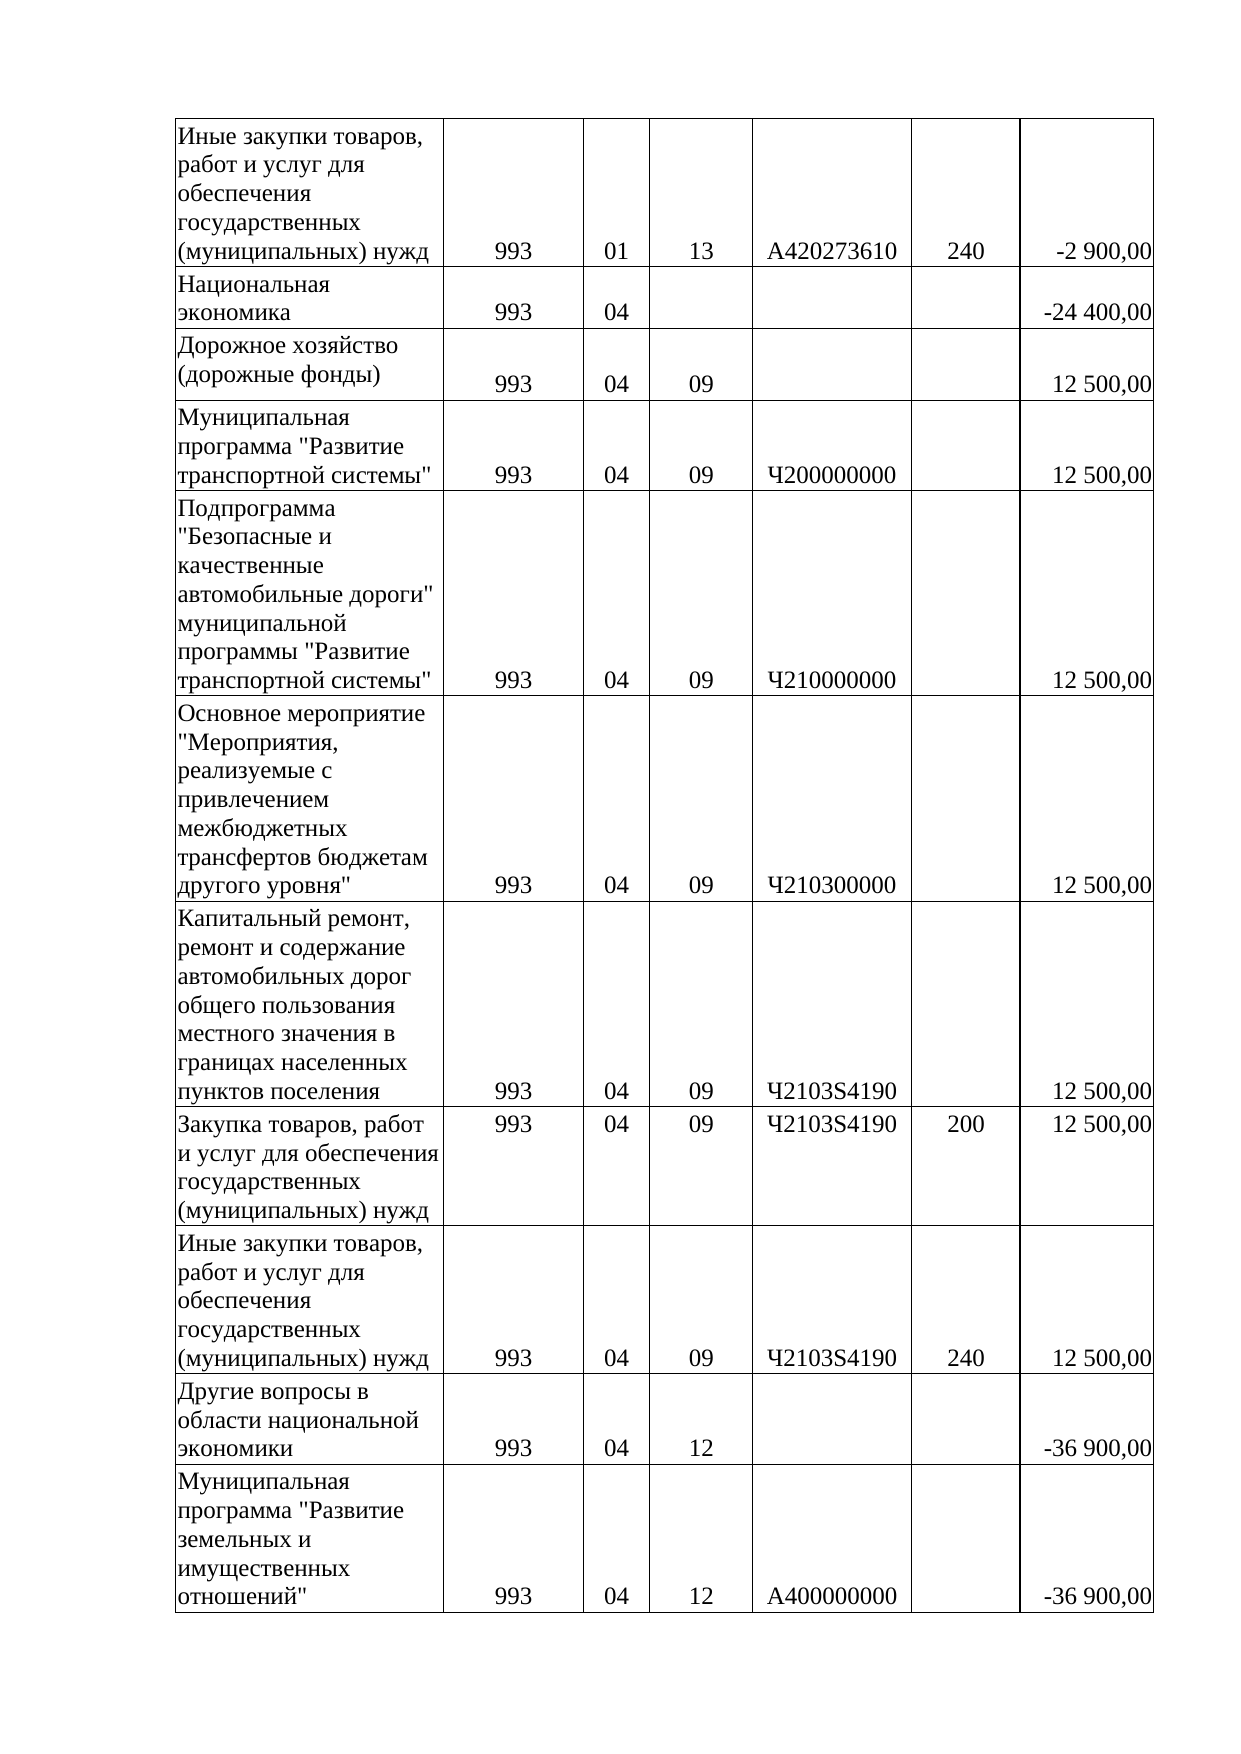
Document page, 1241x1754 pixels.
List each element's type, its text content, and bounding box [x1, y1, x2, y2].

table_cell 993 [444, 1465, 583, 1612]
table_cell 04 [584, 401, 649, 490]
table_cell [753, 329, 911, 399]
table_cell [912, 401, 1019, 490]
table_cell Основное мероприятие "Мероприятия, реализуемые с привлечением межбюджетных трансфертов бюджетам другого уровня" [176, 696, 443, 901]
table_cell Ч210000000 [753, 491, 911, 695]
table_cell [650, 267, 752, 328]
table_cell Ч200000000 [753, 401, 911, 490]
table_cell 12 [650, 1374, 752, 1464]
table_cell 09 [650, 1226, 752, 1373]
table_cell Национальная экономика [176, 267, 443, 328]
table_cell 12 [650, 1465, 752, 1612]
table_cell Закупка товаров, работ и услуг для обеспечения государственных (муниципальных) нужд [176, 1107, 443, 1225]
table_cell 993 [444, 696, 583, 901]
table_cell 04 [584, 1226, 649, 1373]
table_cell Ч2103S4190 [753, 1107, 911, 1225]
table_cell A400000000 [753, 1465, 911, 1612]
table_cell 13 [650, 119, 752, 266]
table_cell 04 [584, 267, 649, 328]
table_cell 993 [444, 902, 583, 1106]
table_cell 993 [444, 119, 583, 266]
table_cell -2 900,00 [1021, 119, 1153, 266]
table_cell 04 [584, 1465, 649, 1612]
table_cell -36 900,00 [1021, 1374, 1153, 1464]
table_cell 09 [650, 1107, 752, 1225]
table_cell Ч2103S4190 [753, 1226, 911, 1373]
table_cell 240 [912, 1226, 1019, 1373]
table_cell 09 [650, 902, 752, 1106]
table_cell A420273610 [753, 119, 911, 266]
table_cell Муниципальная программа "Развитие транспортной системы" [176, 401, 443, 490]
table_cell Дорожное хозяйство (дорожные фонды) [176, 329, 443, 399]
table_cell 12 500,00 [1021, 1226, 1153, 1373]
table_cell -36 900,00 [1021, 1465, 1153, 1612]
table_cell 993 [444, 267, 583, 328]
table_cell Другие вопросы в области национальной экономики [176, 1374, 443, 1464]
table_cell [912, 902, 1019, 1106]
table_cell 04 [584, 1107, 649, 1225]
table_cell Ч2103S4190 [753, 902, 911, 1106]
table_cell 04 [584, 696, 649, 901]
table_cell 12 500,00 [1021, 902, 1153, 1106]
table_cell Капитальный ремонт, ремонт и содержание автомобильных дорог общего пользования местного значения в границах населенных пунктов поселения [176, 902, 443, 1106]
table_cell Ч210300000 [753, 696, 911, 901]
table_cell 12 500,00 [1021, 1107, 1153, 1225]
table_cell [912, 1465, 1019, 1612]
table_cell 12 500,00 [1021, 696, 1153, 901]
table_cell Подпрограмма "Безопасные и качественные автомобильные дороги" муниципальной программы "Развитие транспортной системы" [176, 491, 443, 695]
table_cell Муниципальная программа "Развитие земельных и имущественных отношений" [176, 1465, 443, 1612]
table_cell Иные закупки товаров, работ и услуг для обеспечения государственных (муниципальных) нужд [176, 1226, 443, 1373]
table_cell 09 [650, 401, 752, 490]
table_cell 993 [444, 1374, 583, 1464]
table_cell 993 [444, 329, 583, 399]
table_cell [912, 1374, 1019, 1464]
table_cell 993 [444, 491, 583, 695]
table_cell [912, 267, 1019, 328]
table_cell -24 400,00 [1021, 267, 1153, 328]
table_cell 09 [650, 329, 752, 399]
table_cell 12 500,00 [1021, 491, 1153, 695]
table_cell 12 500,00 [1021, 329, 1153, 399]
table_cell 993 [444, 1226, 583, 1373]
table_cell 993 [444, 1107, 583, 1225]
table_cell 04 [584, 902, 649, 1106]
table_cell 200 [912, 1107, 1019, 1225]
table_cell 240 [912, 119, 1019, 266]
table_cell 04 [584, 491, 649, 695]
table_cell Иные закупки товаров, работ и услуг для обеспечения государственных (муниципальных) нужд [176, 119, 443, 266]
table_cell 04 [584, 1374, 649, 1464]
table_cell 01 [584, 119, 649, 266]
table_cell [912, 696, 1019, 901]
table_cell 12 500,00 [1021, 401, 1153, 490]
table_cell [753, 267, 911, 328]
table_cell 04 [584, 329, 649, 399]
table_cell 09 [650, 696, 752, 901]
table_cell [753, 1374, 911, 1464]
table_cell 993 [444, 401, 583, 490]
table_cell [912, 329, 1019, 399]
table_cell 09 [650, 491, 752, 695]
table_cell [912, 491, 1019, 695]
